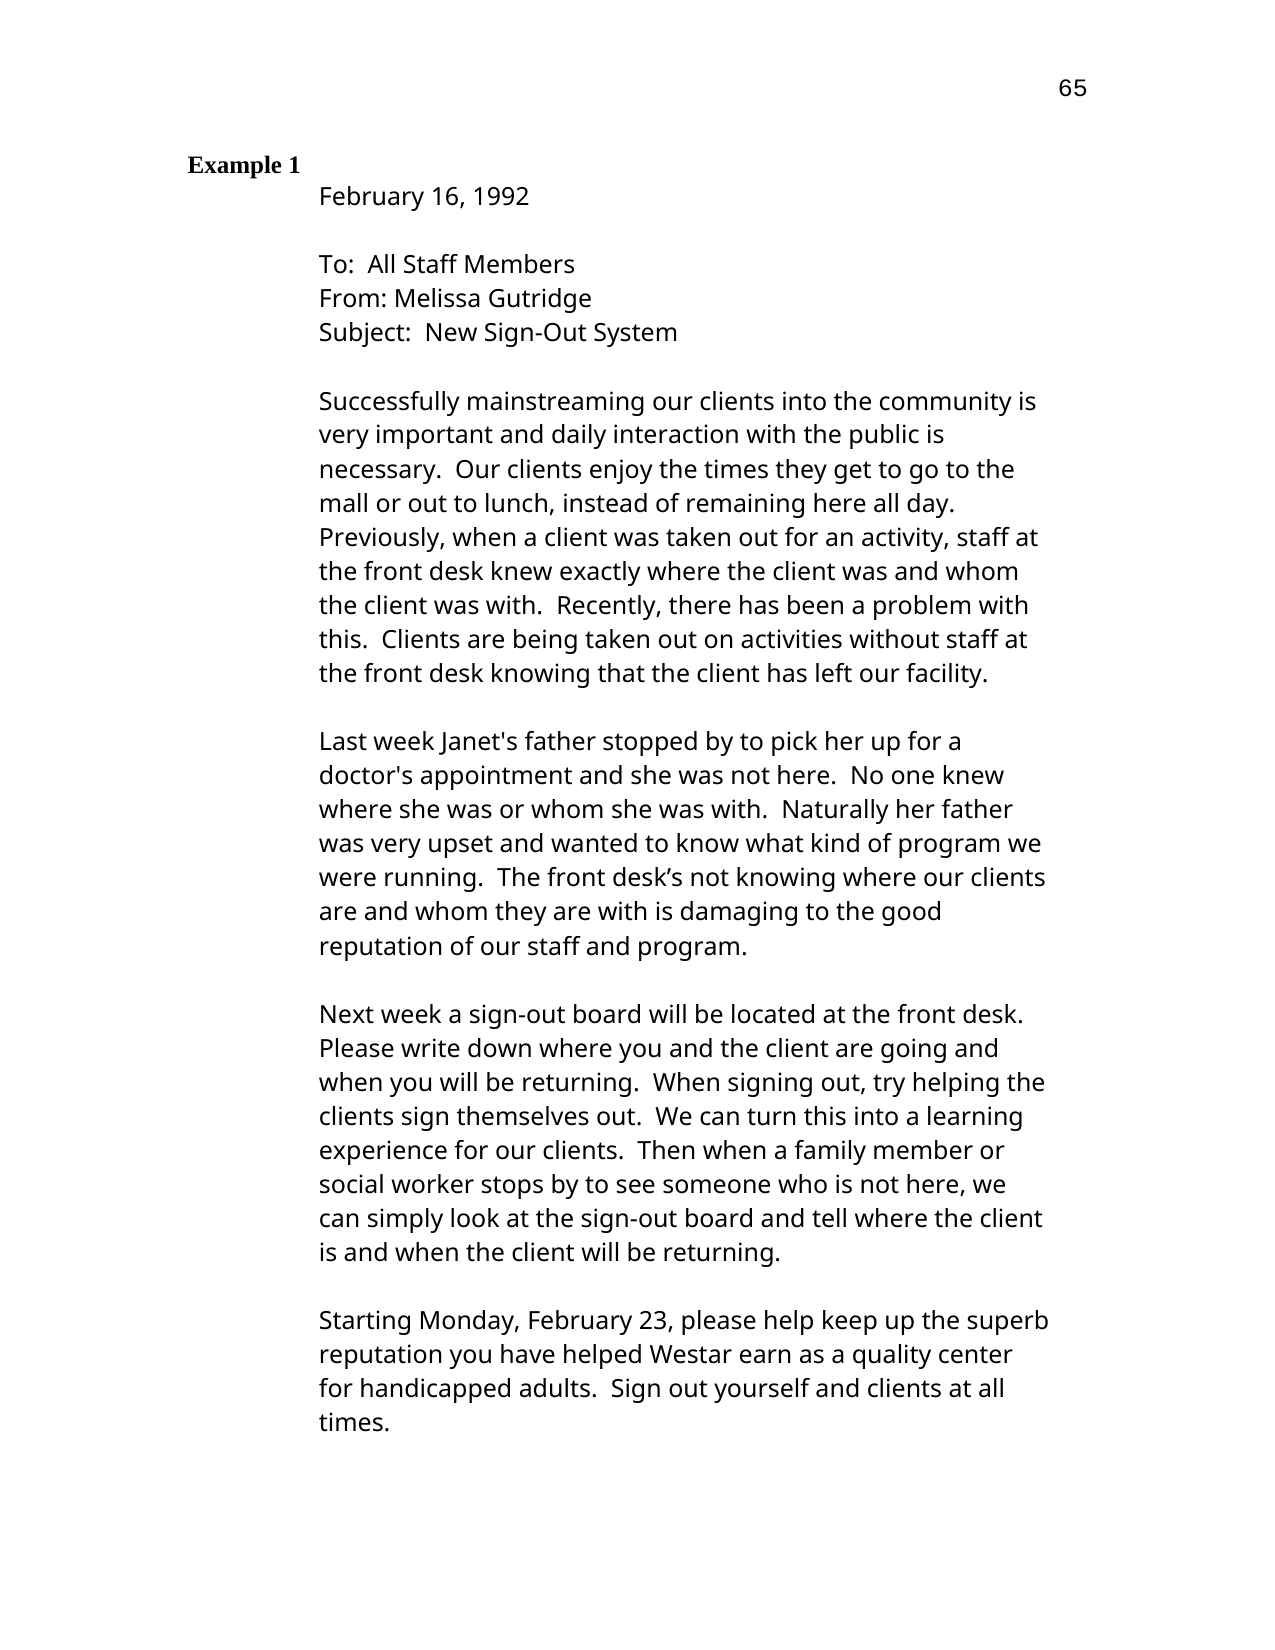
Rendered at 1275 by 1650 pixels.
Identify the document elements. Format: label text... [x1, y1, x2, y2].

text Successfully mainstreaming our clients into the community is very important and daily interaction with the public is necessary. Our clients enjoy the times they get to go to the mall or out to lunch, instead of remaining here all day. Previously, when a client was taken out for an activity, staff at the front desk knew exactly where the client was and whom the client was with. Recently, there has been a problem with this. Clients are being taken out on activities without staff at the front desk knowing that the client has left our facility. [319, 383, 1050, 690]
text Next week a sign-out board will be located at the front desk. Please write down where you and the client are going and when you will be returning. When signing out, try helping the clients sign themselves out. We can turn this into a learning experience for our clients. Then when a family member or social worker stops by to see someone who is not here, we can simply look at the sign-out board and tell where the client is and when the client will be returning. [319, 996, 1050, 1269]
text From: Melissa Gutridge [319, 281, 1050, 315]
text Last week Janet's father stopped by to pick her up for a doctor's appointment and she was not here. No one knew where she was or whom she was with. Naturally her father was very upset and wanted to know what kind of program we were running. The front desk’s not knowing where our clients are and whom they are with is damaging to the good reputation of our staff and program. [319, 724, 1050, 962]
text To: All Staff Members [319, 247, 1050, 281]
text Subject: New Sign-Out System [319, 315, 1050, 349]
text Example 1 [187, 150, 1087, 179]
text February 16, 1992 [319, 179, 1050, 213]
text Starting Monday, February 23, please help keep up the superb reputation you have helped Westar earn as a quality center for handicapped adults. Sign out yourself and clients at all times. [319, 1303, 1050, 1439]
